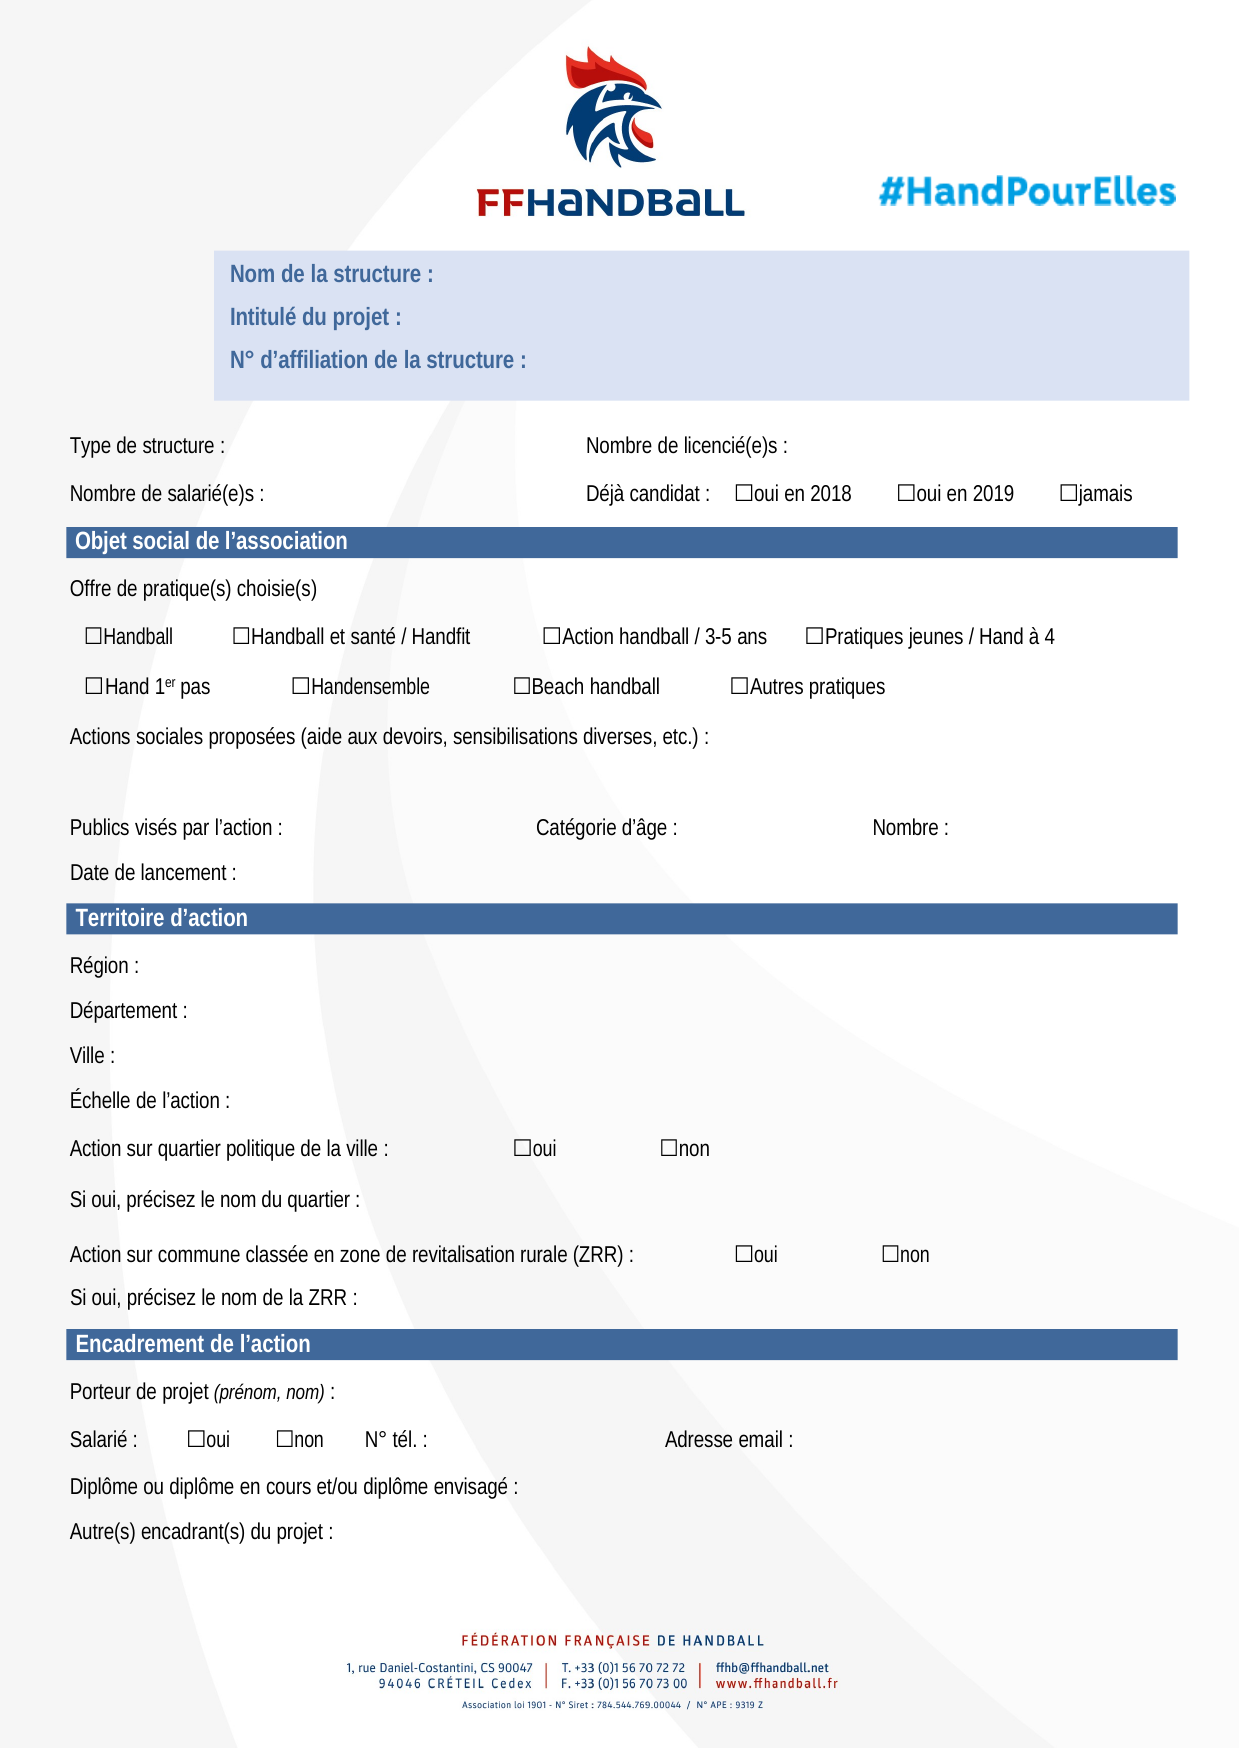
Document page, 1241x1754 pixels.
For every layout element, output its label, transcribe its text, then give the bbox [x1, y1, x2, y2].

text Si oui, précisez le nom du quartier : [69, 1186, 1201, 1212]
text Autre(s) encadrant(s) du projet : [69, 1518, 1201, 1544]
text Région : Département : Ville : [69, 952, 219, 1068]
text Action sur quartier politique de la ville : oui non [69, 1132, 1191, 1163]
text Handball Handball et santé / Handfit Action handball / 3-5 ans Pratiques jeunes / Hand à 4 Hand 1er pas Handensemble Beach handball Autres pratiques [84, 620, 1076, 701]
text Porteur de projet (prénom, nom) : [69, 1378, 1201, 1404]
picture [0, 0, 1239, 1748]
text Offre de pratique(s) choisie(s) [69, 575, 1201, 601]
text Type de structure : Nombre de licencié(e)s : [69, 432, 1201, 458]
text Salarié : oui non N° tél. : Adresse email : Diplôme ou diplôme en cours et/ou diplôme envisagé : [69, 1423, 794, 1499]
text Nombre de salarié(e)s : Déjà candidat : oui en 2018 oui en 2019 jamais [69, 477, 1201, 508]
text Actions sociales proposées (aide aux devoirs, sensibilisations diverses, etc.) : [69, 723, 1201, 749]
text Action sur commune classée en zone de revitalisation rurale (ZRR) : oui non Si oui, précisez le nom de la ZRR : [69, 1238, 954, 1311]
text Publics visés par l’action : Catégorie d’âge : Nombre : Date de lancement : [69, 813, 949, 885]
text Échelle de l’action : [69, 1087, 1201, 1113]
